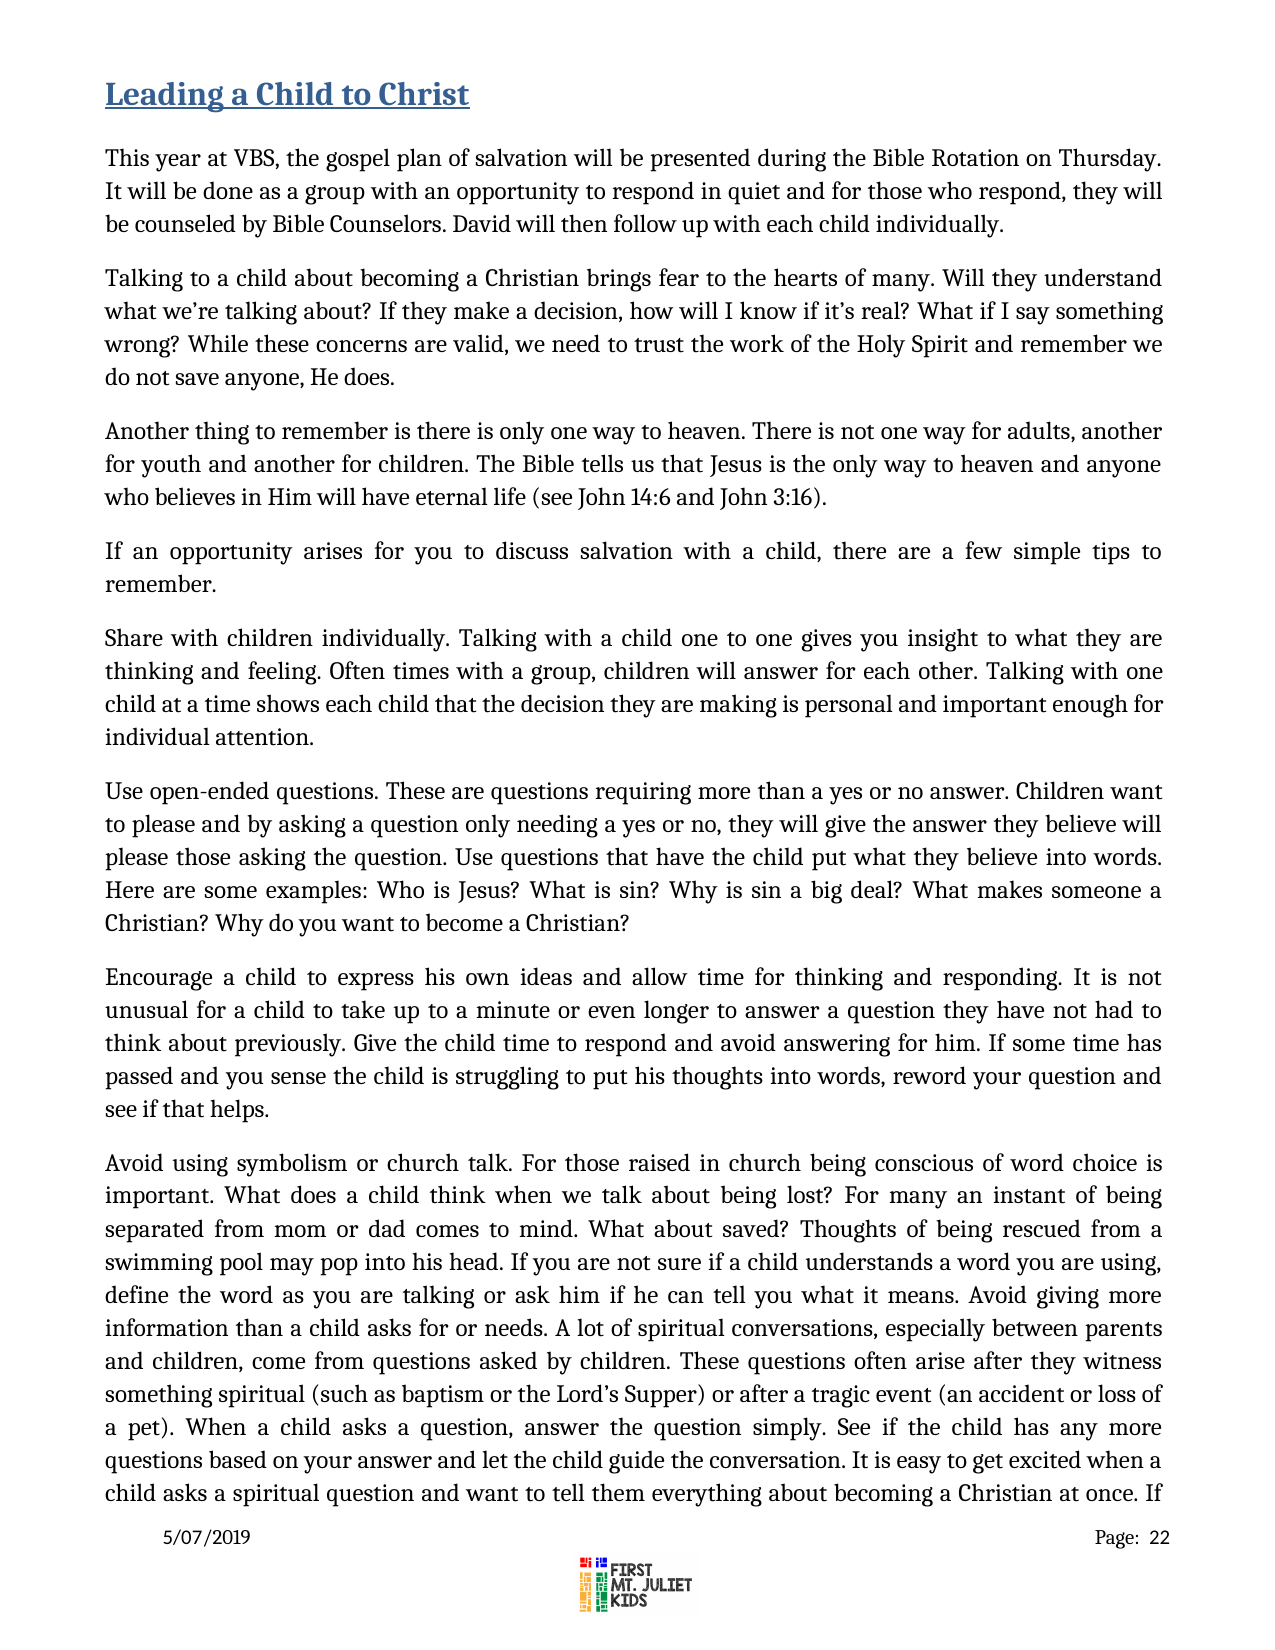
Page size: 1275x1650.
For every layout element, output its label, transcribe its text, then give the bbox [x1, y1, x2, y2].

text If an opportunity arises for you to discuss salvation with a child, there are a few simple tips to remember. [105, 537, 1164, 598]
text Another thing to remember is there is only one way to heaven. There is not one way for adults, another for youth and another for children. The Bible tells us that Jesus is the only way to heaven and anyone who believes in Him will have eternal life (see John 14:6 and John 3:16). [105, 417, 1164, 512]
subtitle Leading a Child to Christ [105, 75, 1170, 113]
text Talking to a child about becoming a Christian brings fear to the hearts of many. Will they understand what we’re talking about? If they make a decision, how will I know if it’s real? What if I say something wrong? While these concerns are valid, we need to trust the work of the Holy Spirit and remember we do not save anyone, He does. [105, 264, 1164, 392]
text Use open-ended questions. These are questions requiring more than a yes or no answer. Children want to please and by asking a question only needing a yes or no, they will give the answer they believe will please those asking the question. Use questions that have the child put what they believe into words. Here are some examples: Who is Jesus? What is sin? Why is sin a big deal? What makes someone a Christian? Why do you want to become a Christian? [105, 777, 1164, 937]
text This year at VBS, the gospel plan of salvation will be presented during the Bible Rotation on Thursday. It will be done as a group with an opportunity to respond in quiet and for those who respond, they will be counseled by Bible Counselors. David will then follow up with each child individually. [105, 144, 1164, 239]
text Share with children individually. Talking with a child one to one gives you insight to what they are thinking and feeling. Often times with a group, children will answer for each other. Talking with one child at a time shows each child that the decision they are making is personal and important enough for individual attention. [105, 624, 1164, 751]
text Encourage a child to express his own ideas and allow time for thinking and responding. It is not unusual for a child to take up to a minute or even longer to answer a question they have not had to think about previously. Give the child time to respond and avoid answering for him. If some time has passed and you sense the child is struggling to put his thoughts into words, reword your question and see if that helps. [105, 962, 1164, 1123]
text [105, 1148, 1164, 1507]
picture [573, 1551, 698, 1618]
